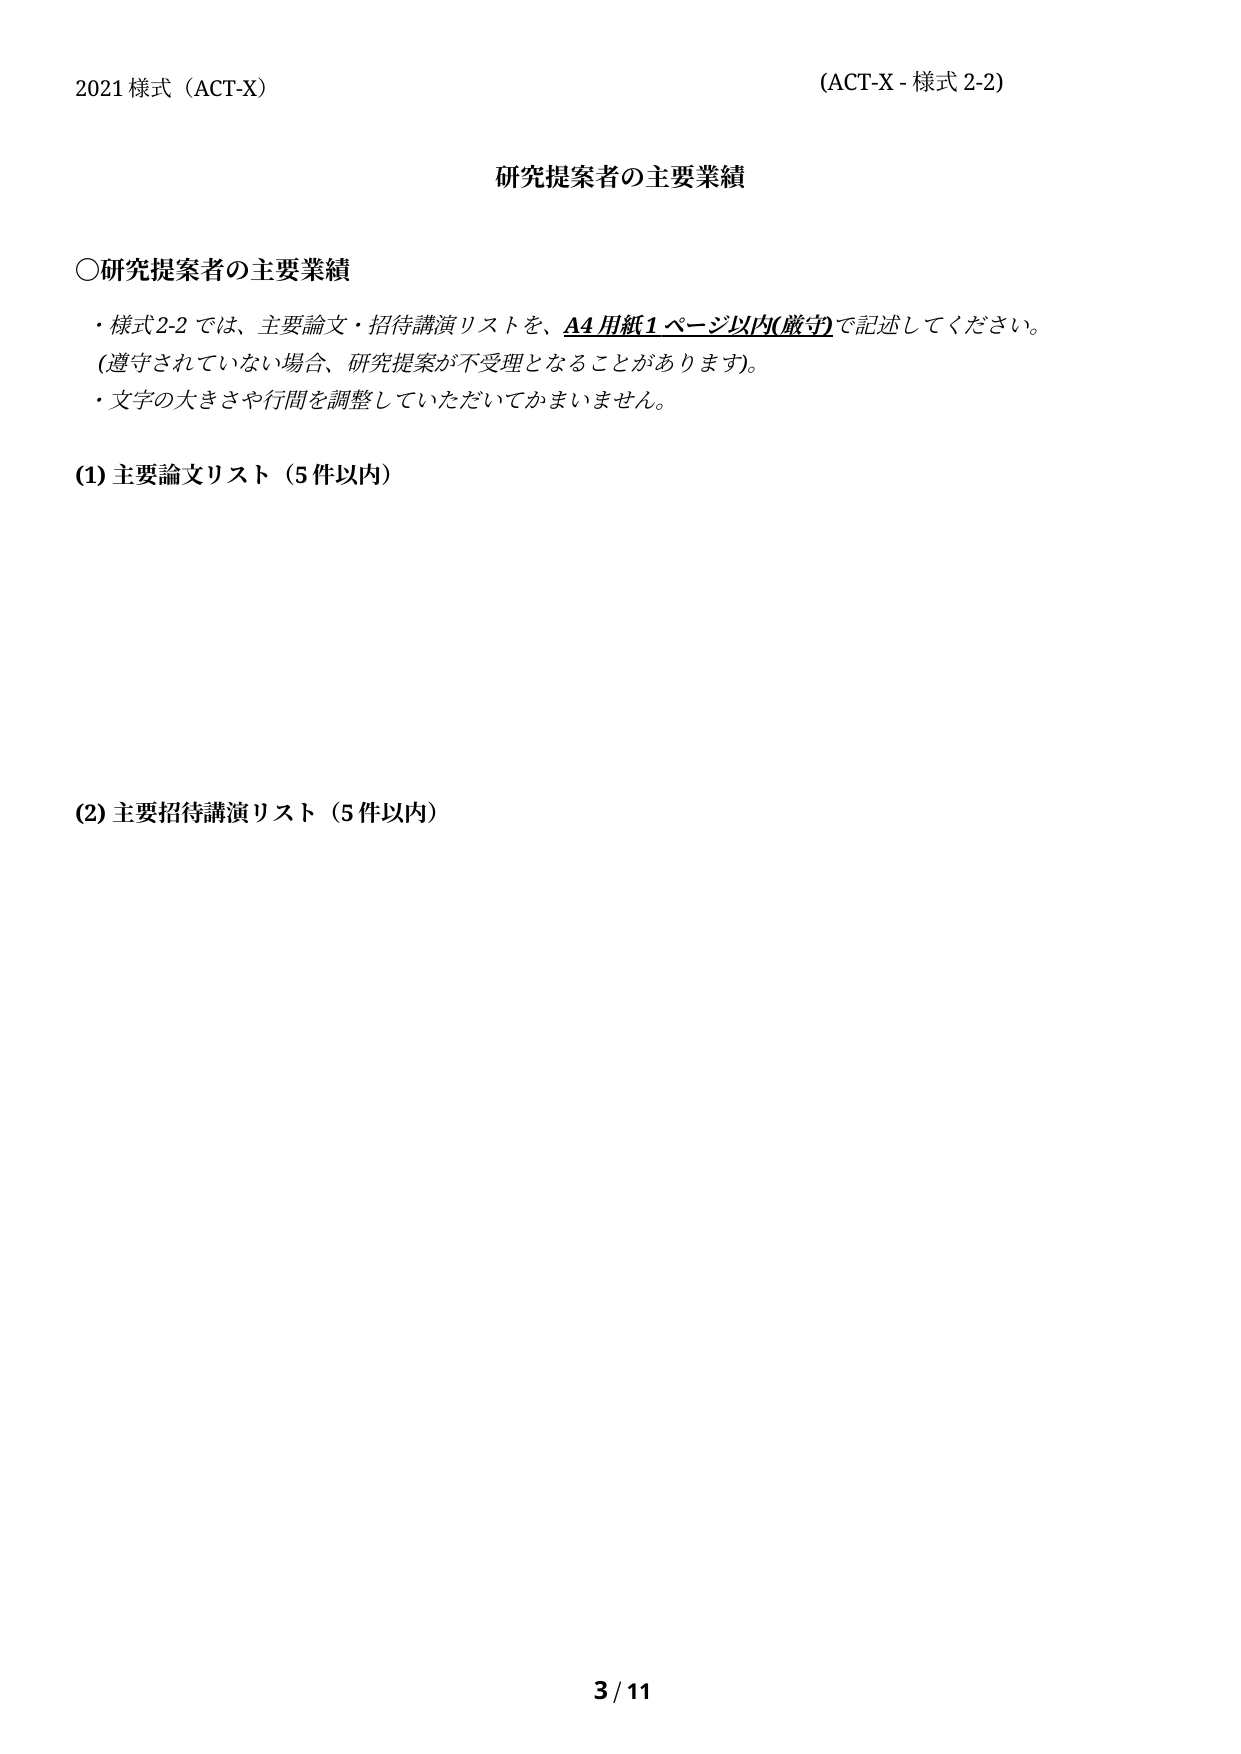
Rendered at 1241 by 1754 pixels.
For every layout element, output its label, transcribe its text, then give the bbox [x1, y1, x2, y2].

text ・文字の大きさや行間を調整していただいてかまいません。 [75, 380, 1165, 418]
subtitle 〇研究提案者の主要業績 [75, 250, 1165, 287]
text (2) 主要招待講演リスト（5件以内） [75, 793, 1165, 830]
text ・様式2-2では、主要論文・招待講演リストを、A4用紙1ページ以内(厳守)で記述してください。 [86, 305, 1165, 343]
text (遵守されていない場合、研究提案が不受理となることがあります)。 [98, 343, 1165, 380]
text (1) 主要論文リスト（5件以内） [75, 455, 1165, 493]
subtitle 研究提案者の主要業績 [75, 157, 1165, 194]
